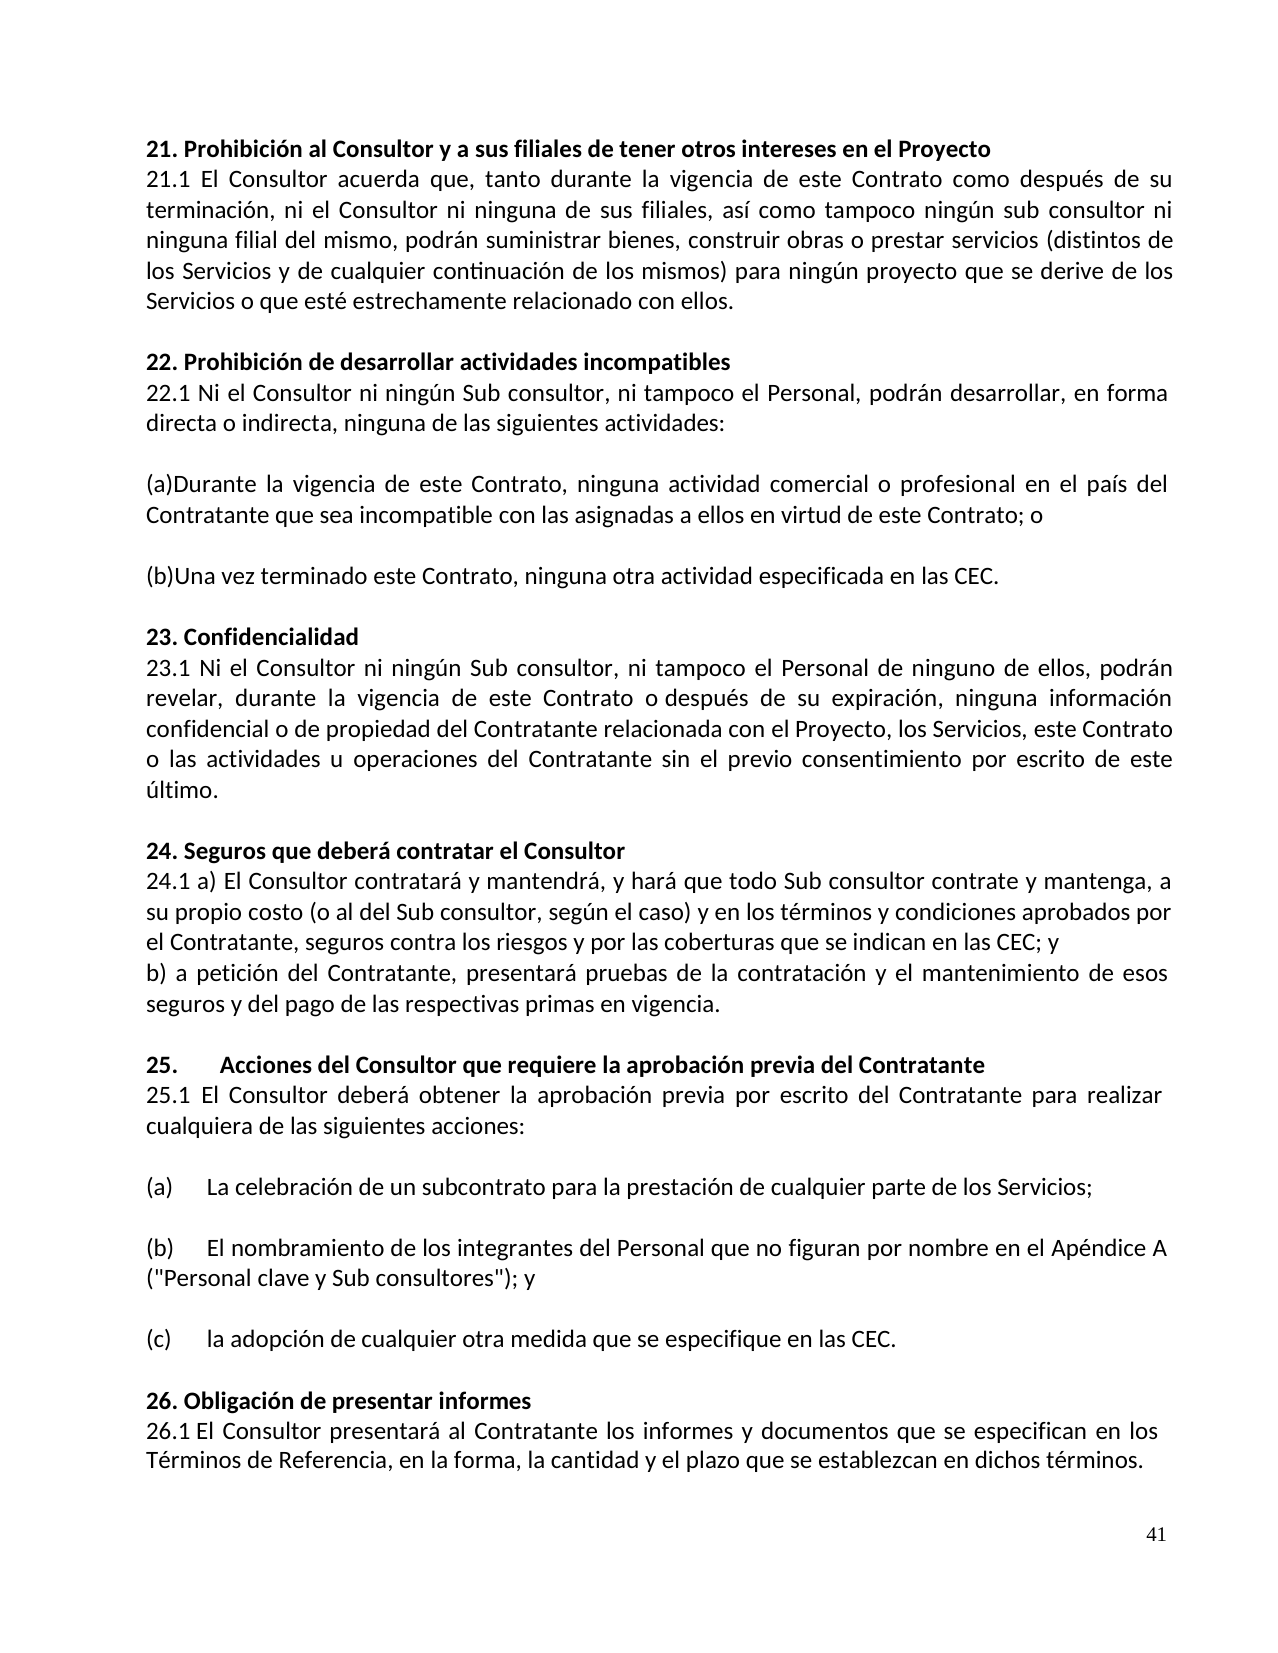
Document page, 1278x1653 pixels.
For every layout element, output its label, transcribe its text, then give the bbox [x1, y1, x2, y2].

text 23. Confidencialidad [146, 621, 363, 652]
text 23.1 Ni el Consultor ni ningún Sub consultor, ni tampoco el Personal de ninguno de ellos, podrán revelar, durante la vigencia de este Contrato o después de su expiración, ninguna información confidencial o de propiedad del Contratante relacionada con el Proyecto, los Servicios, este Contrato o las actividades u operaciones del Contratante sin el previo consentimiento por escrito de este último. [146, 652, 1173, 804]
text 24.1 a) El Consultor contratará y mantendrá, y hará que todo Sub consultor contrate y mantenga, a su propio costo (o al del Sub consultor, según el caso) y en los términos y condiciones aprobados por el Contratante, seguros contra los riesgos y por las coberturas que se indican en las CEC; y [146, 866, 1172, 957]
text Términos de Referencia, en la forma, la cantidad y el plazo que se establezcan en dichos términos. [146, 1446, 1146, 1475]
text (b)Una vez terminado este Contrato, ninguna otra actividad especificada en las CEC. [146, 560, 1002, 591]
text 22. Prohibición de desarrollar actividades incompatibles [146, 346, 732, 377]
text 25.1 El Consultor deberá obtener la aprobación previa por escrito del Contratante para realizar cualquiera de las siguientes acciones: [146, 1079, 1172, 1140]
text (a)Durante la vigencia de este Contrato, ninguna actividad comercial o profesional en el país del [146, 468, 1173, 499]
text (c) la adopción de cualquier otra medida que se especifique en las CEC. [146, 1323, 900, 1354]
text 26.1 El Consultor presentará al Contratante los informes y documentos que se especifican en los [146, 1415, 1173, 1446]
text 24. Seguros que deberá contratar el Consultor [146, 835, 628, 866]
text 25. Acciones del Consultor que requiere la aprobación previa del Contratante [146, 1049, 986, 1079]
text 21. Prohibición al Consultor y a sus filiales de tener otros intereses en el Proyecto [146, 133, 993, 163]
text 26. Obligación de presentar informes [146, 1385, 536, 1415]
text 22.1 Ni el Consultor ni ningún Sub consultor, ni tampoco el Personal, podrán desarrollar, en forma directa o indirecta, ninguna de las siguientes actividades: [146, 377, 1172, 438]
text (b) El nombramiento de los integrantes del Personal que no figuran por nombre en el Apéndice A ("Personal clave y Sub consultores"); y [146, 1232, 1172, 1293]
text b) a petición del Contratante, presentará pruebas de la contratación y el mantenimiento de esos seguros y del pago de las respectivas primas en vigencia. [146, 957, 1172, 1018]
text Contratante que sea incompatible con las asignadas a ellos en virtud de este Contrato; o [146, 499, 1047, 530]
text 21.1 El Consultor acuerda que, tanto durante la vigencia de este Contrato como después de su terminación, ni el Consultor ni ninguna de sus filiales, así como tampoco ningún sub consultor ni ninguna filial del mismo, podrán suministrar bienes, construir obras o prestar servicios (distintos de los Servicios y de cualquier continuación de los mismos) para ningún proyecto que se derive de los Servicios o que esté estrechamente relacionado con ellos. [146, 163, 1173, 316]
text (a) La celebración de un subcontrato para la prestación de cualquier parte de los Servicios; [146, 1171, 1096, 1201]
